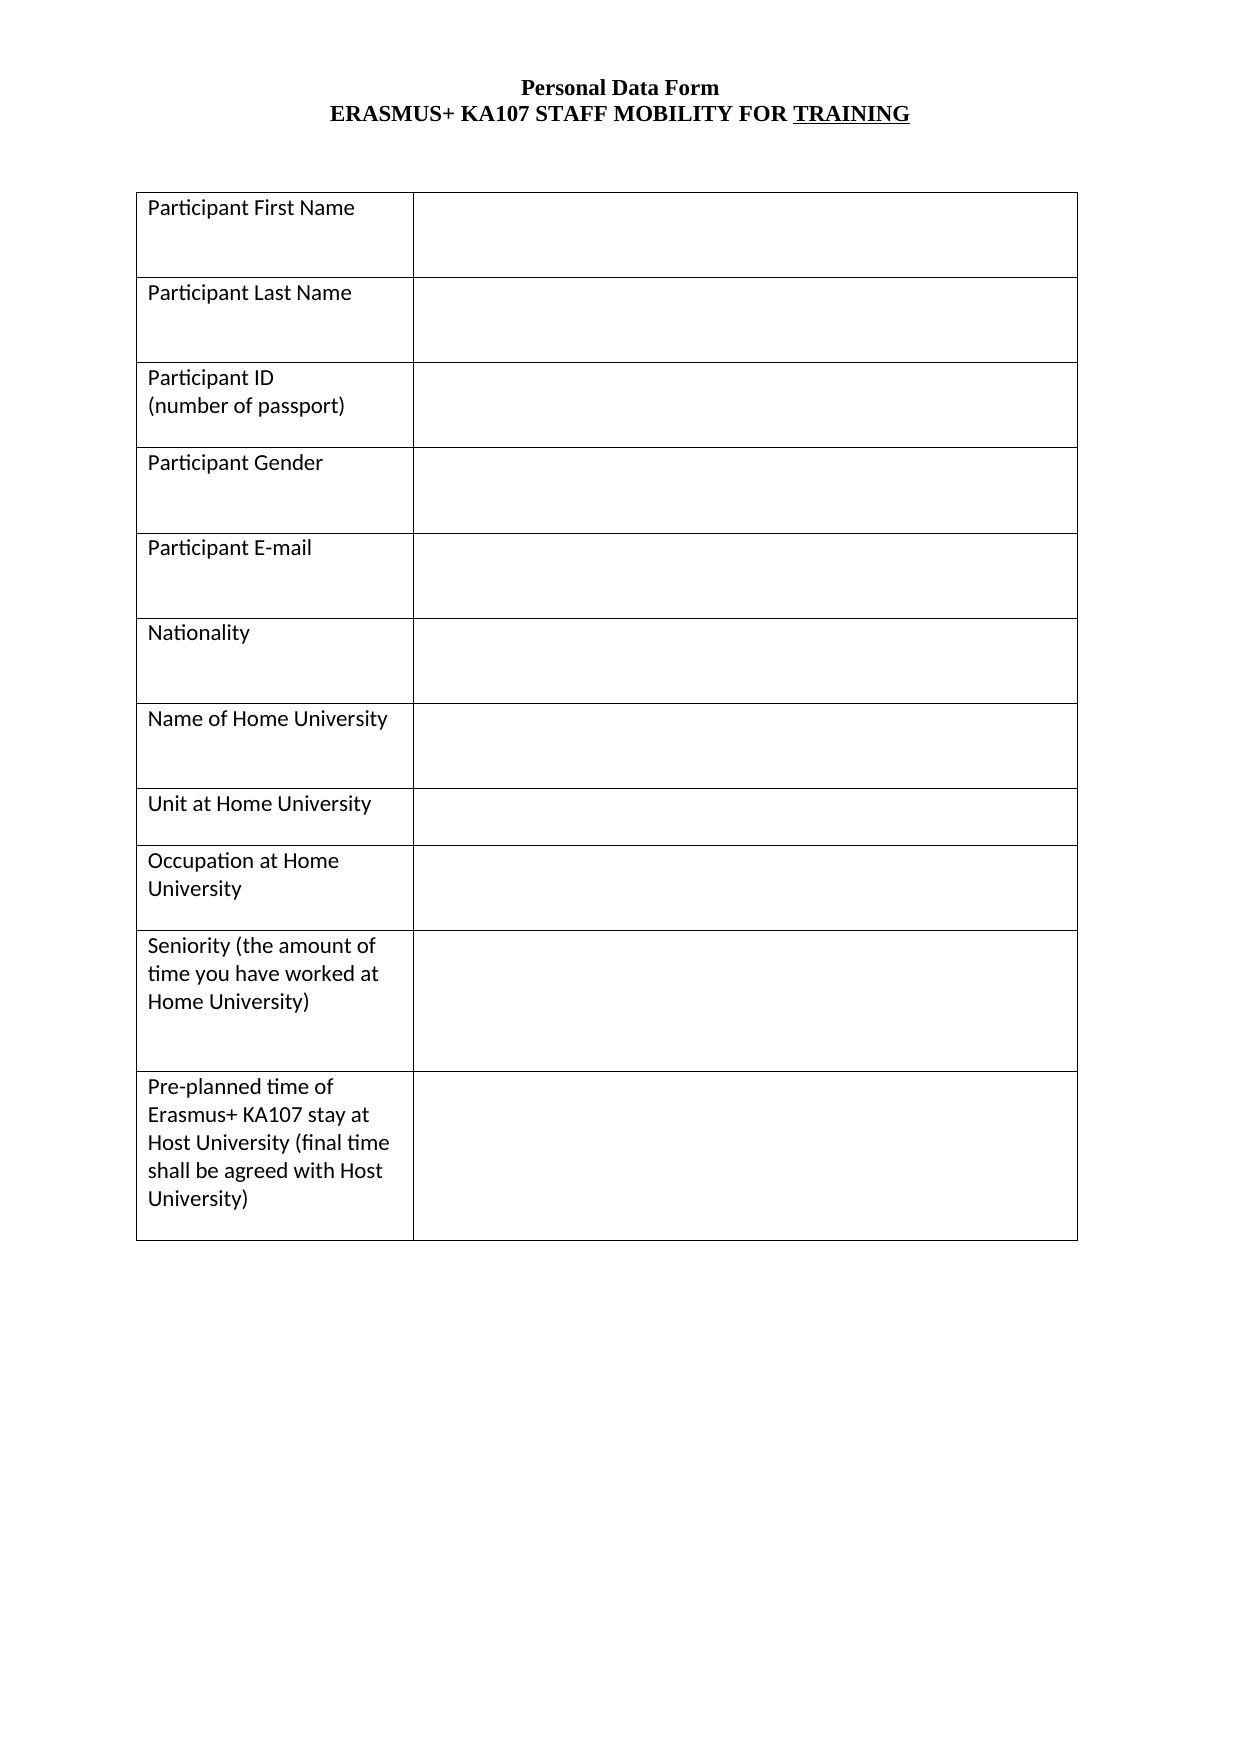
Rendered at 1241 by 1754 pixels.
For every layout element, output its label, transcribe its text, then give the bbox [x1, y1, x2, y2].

table_cell [414, 278, 1077, 362]
table_cell Participant Last Name [137, 278, 413, 362]
table_cell Occupation at Home University [137, 846, 413, 930]
table_cell Name of Home University [137, 704, 413, 788]
table_cell [414, 931, 1077, 1071]
table_cell Participant ID (number of passport) [137, 363, 413, 447]
table_cell Unit at Home University [137, 789, 413, 845]
table_cell Pre-planned time of Erasmus+ KA107 stay at Host University (final time shall be agreed with Host University) [137, 1072, 413, 1240]
table_cell [414, 704, 1077, 788]
table_cell [414, 1072, 1077, 1240]
table_cell Participant Gender [137, 448, 413, 532]
table_cell [414, 619, 1077, 703]
table_cell [414, 846, 1077, 930]
table_cell Nationality [137, 619, 413, 703]
table_cell Seniority (the amount of time you have worked at Home University) [137, 931, 413, 1071]
table_cell [414, 789, 1077, 845]
table_header Participant First Name [137, 193, 413, 277]
table_header [414, 193, 1077, 277]
table_cell [414, 448, 1077, 532]
table_cell Participant E-mail [137, 534, 413, 617]
table_cell [414, 534, 1077, 617]
table_cell [414, 363, 1077, 447]
